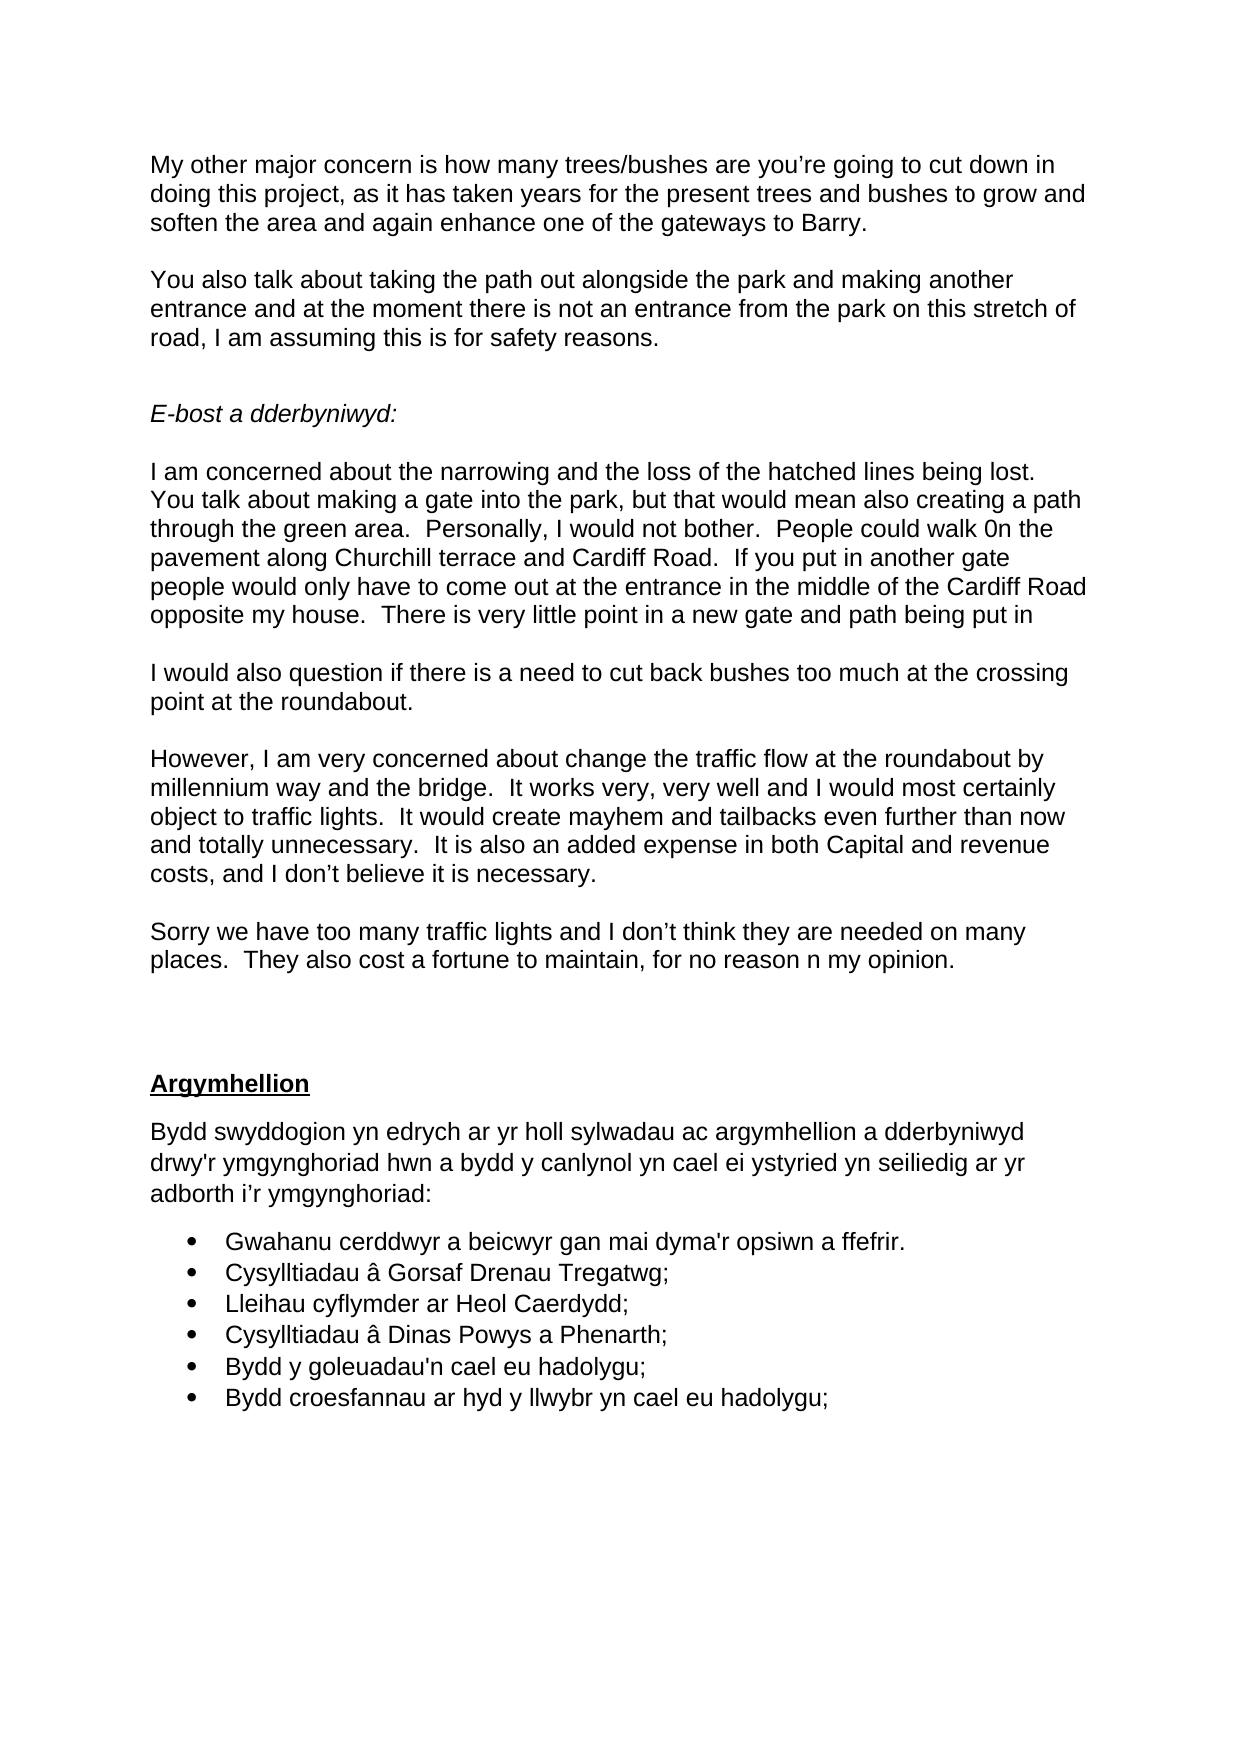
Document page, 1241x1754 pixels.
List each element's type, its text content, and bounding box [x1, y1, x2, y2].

text However, I am very concerned about change the traffic flow at the roundabout by millennium way and the bridge. It works very, very well and I would most certainly object to traffic lights. It would create mayhem and tailbacks even further than now and totally unnecessary. It is also an added expense in both Capital and revenue costs, and I don’t believe it is necessary. [150, 744, 1090, 888]
list Gwahanu cerddwyr a beicwyr gan mai dyma'r opsiwn a ffefrir. [187, 1227, 1090, 1256]
text Bydd swyddogion yn edrych ar yr holl sylwadau ac argymhellion a dderbyniwyd drwy'r ymgynghoriad hwn a bydd y canlynol yn cael ei ystyried yn seiliedig ar yr adborth i’r ymgynghoriad: [150, 1117, 1090, 1208]
text E-bost a dderbyniwyd: [150, 399, 1090, 428]
list Lleihau cyflymder ar Heol Caerdydd; [187, 1289, 1090, 1318]
text Argymhellion [150, 1069, 1090, 1098]
text You also talk about taking the path out alongside the park and making another entrance and at the moment there is not an entrance from the park on this stretch of road, I am assuming this is for safety reasons. [150, 265, 1090, 351]
list Bydd y goleuadau'n cael eu hadolygu; [187, 1351, 1090, 1380]
list Cysylltiadau â Dinas Powys a Phenarth; [187, 1320, 1090, 1349]
text My other major concern is how many trees/bushes are you’re going to cut down in doing this project, as it has taken years for the present trees and bushes to grow and soften the area and again enhance one of the gateways to Barry. [150, 150, 1090, 236]
list Bydd croesfannau ar hyd y llwybr yn cael eu hadolygu; [187, 1383, 1090, 1411]
text I am concerned about the narrowing and the loss of the hatched lines being lost. You talk about making a gate into the park, but that would mean also creating a path through the green area. Personally, I would not bother. People could walk 0n the pavement along Churchill terrace and Cardiff Road. If you put in another gate people would only have to come out at the entrance in the middle of the Cardiff Road opposite my house. There is very little point in a new gate and path being put in [150, 456, 1090, 629]
text I would also question if there is a need to cut back bushes too much at the crossing point at the roundabout. [150, 658, 1090, 715]
list Cysylltiadau â Gorsaf Drenau Tregatwg; [187, 1258, 1090, 1287]
text Sorry we have too many traffic lights and I don’t think they are needed on many places. They also cost a fortune to maintain, for no reason n my opinion. [150, 916, 1090, 974]
